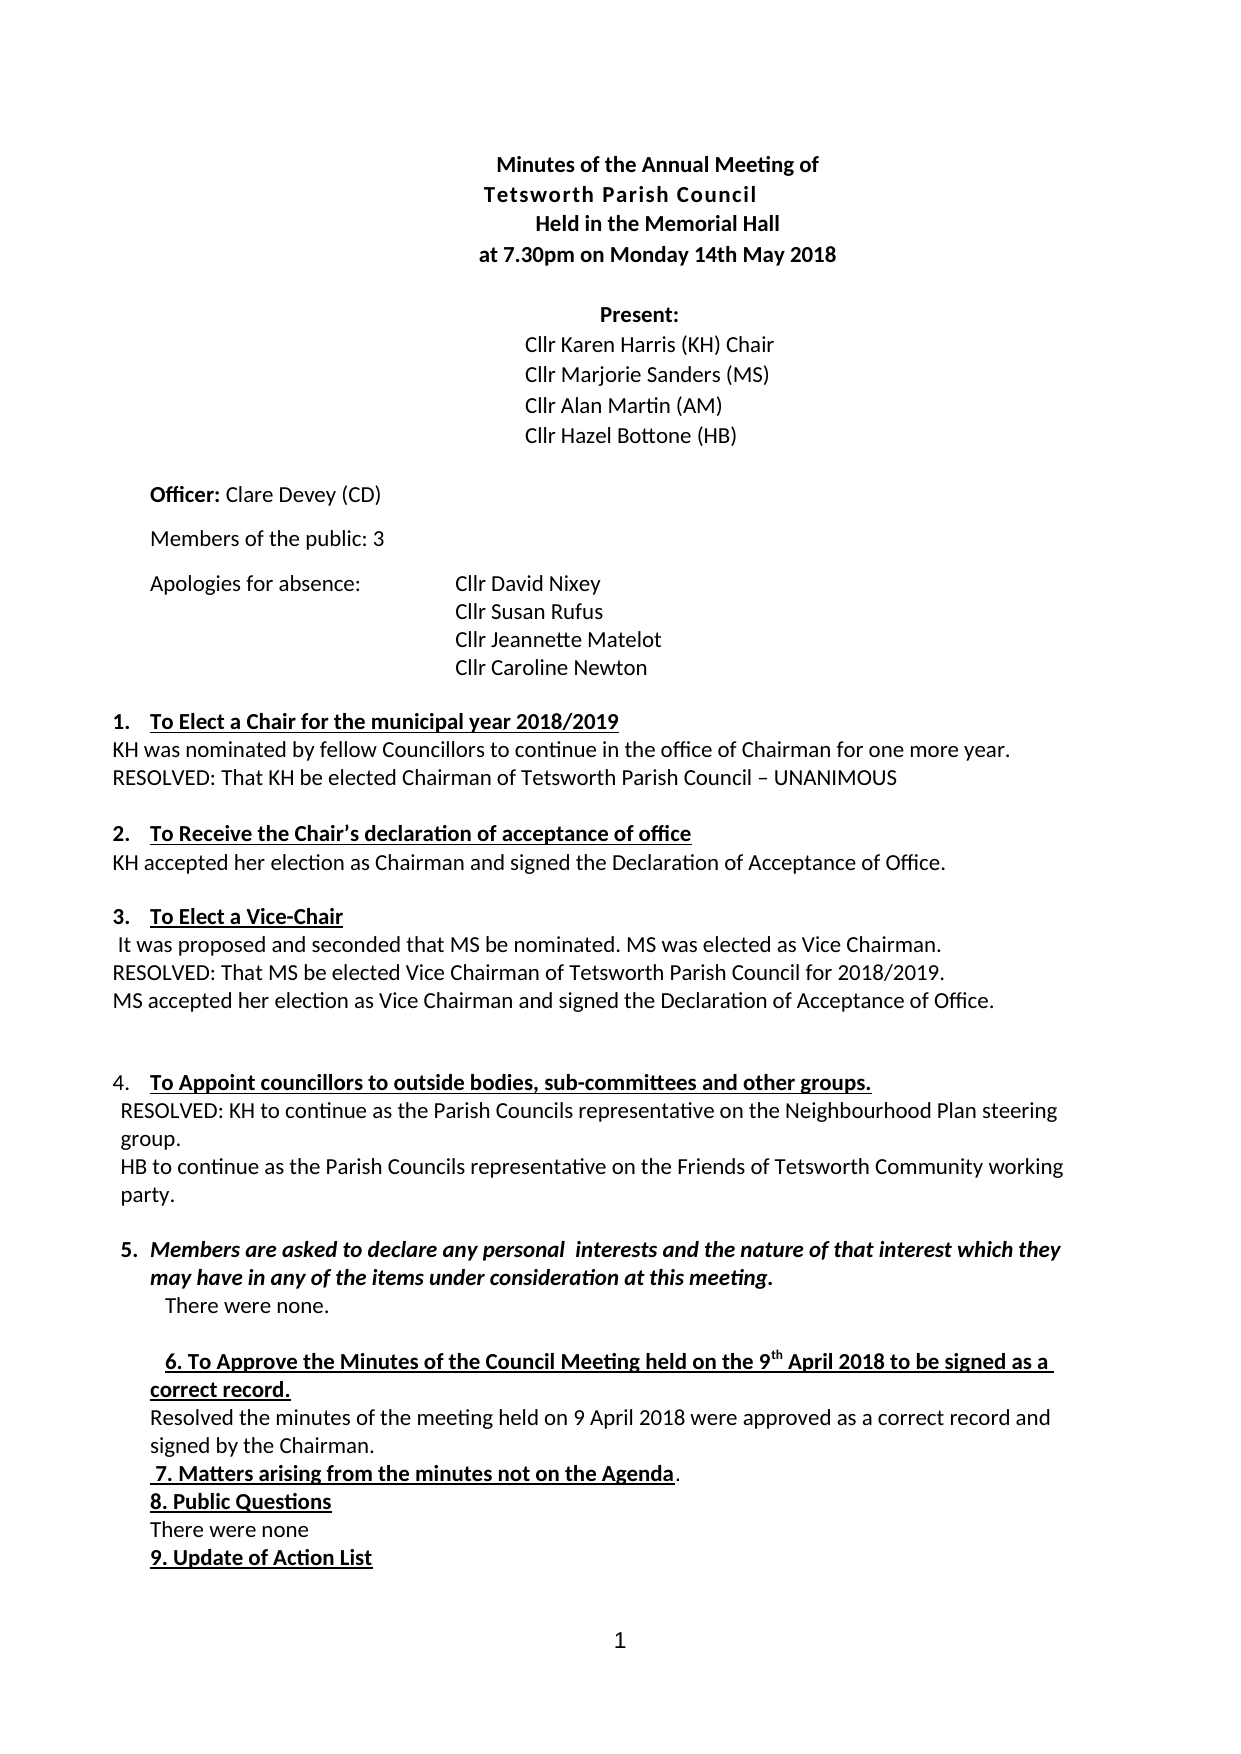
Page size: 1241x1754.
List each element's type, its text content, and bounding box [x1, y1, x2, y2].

text There were none [150, 1515, 1090, 1543]
list Members are asked to declare any personal interests and the nature of that interest which they may have in any of the items under consideration at this meeting. [120, 1235, 1090, 1291]
list To Appoint councillors to outside bodies, sub-committees and other groups. [112, 1068, 1090, 1096]
text at 7.30pm on Monday 14th May 2018 [225, 240, 1090, 268]
list To Elect a Chair for the municipal year 2018/2019 [112, 707, 1090, 736]
text Cllr Caroline Newton [150, 653, 1090, 681]
list 6. To Approve the Minutes of the Council Meeting held on the 9th April 2018 to be signed as a correct record. [150, 1347, 1090, 1403]
text Cllr Jeannette Matelot [150, 625, 1090, 653]
text Cllr Karen Harris (KH) Chair [450, 330, 1090, 358]
list To Elect a Vice-Chair [112, 902, 1090, 930]
text Present: [525, 300, 1090, 328]
list RESOLVED: KH to continue as the Parish Councils representative on the Neighbourhood Plan steering group. [120, 1096, 1090, 1152]
text 8. Public Questions [150, 1487, 1090, 1515]
list There were none. [150, 1291, 1090, 1319]
list RESOLVED: That MS be elected Vice Chairman of Tetsworth Parish Council for 2018/2019. [112, 958, 1090, 986]
list It was proposed and seconded that MS be nominated. MS was elected as Vice Chairman. [112, 930, 1090, 958]
text Tetsworth Parish Council [150, 180, 1090, 208]
text Cllr Hazel Bottone (HB) [450, 421, 1090, 449]
text Held in the Memorial Hall [225, 209, 1090, 238]
list KH accepted her election as Chairman and signed the Declaration of Acceptance of Office. [112, 848, 1090, 876]
text Minutes of the Annual Meeting of [225, 150, 1090, 178]
list HB to continue as the Parish Councils representative on the Friends of Tetsworth Community working party. [120, 1152, 1090, 1208]
text 7. Matters arising from the minutes not on the Agenda. [150, 1459, 1090, 1487]
list To Receive the Chair’s declaration of acceptance of office [112, 819, 1090, 848]
text Cllr Marjorie Sanders (MS) [525, 361, 1090, 389]
text 9. Update of Action List [150, 1543, 1090, 1571]
text Officer: Clare Devey (CD) [150, 480, 1090, 508]
text Cllr Susan Rufus [150, 597, 1090, 625]
list KH was nominated by fellow Councillors to continue in the office of Chairman for one more year. [112, 736, 1090, 763]
text Resolved the minutes of the meeting held on 9 April 2018 were approved as a correct record and signed by the Chairman. [150, 1403, 1090, 1459]
list MS accepted her election as Vice Chairman and signed the Declaration of Acceptance of Office. [112, 986, 1090, 1014]
text RESOLVED: That KH be elected Chairman of Tetsworth Parish Council – UNANIMOUS [112, 763, 1090, 792]
text Cllr Alan Martin (AM) [450, 391, 1240, 419]
text Members of the public: 3 [150, 524, 1090, 552]
text Apologies for absence: Cllr David Nixey [150, 569, 1090, 597]
